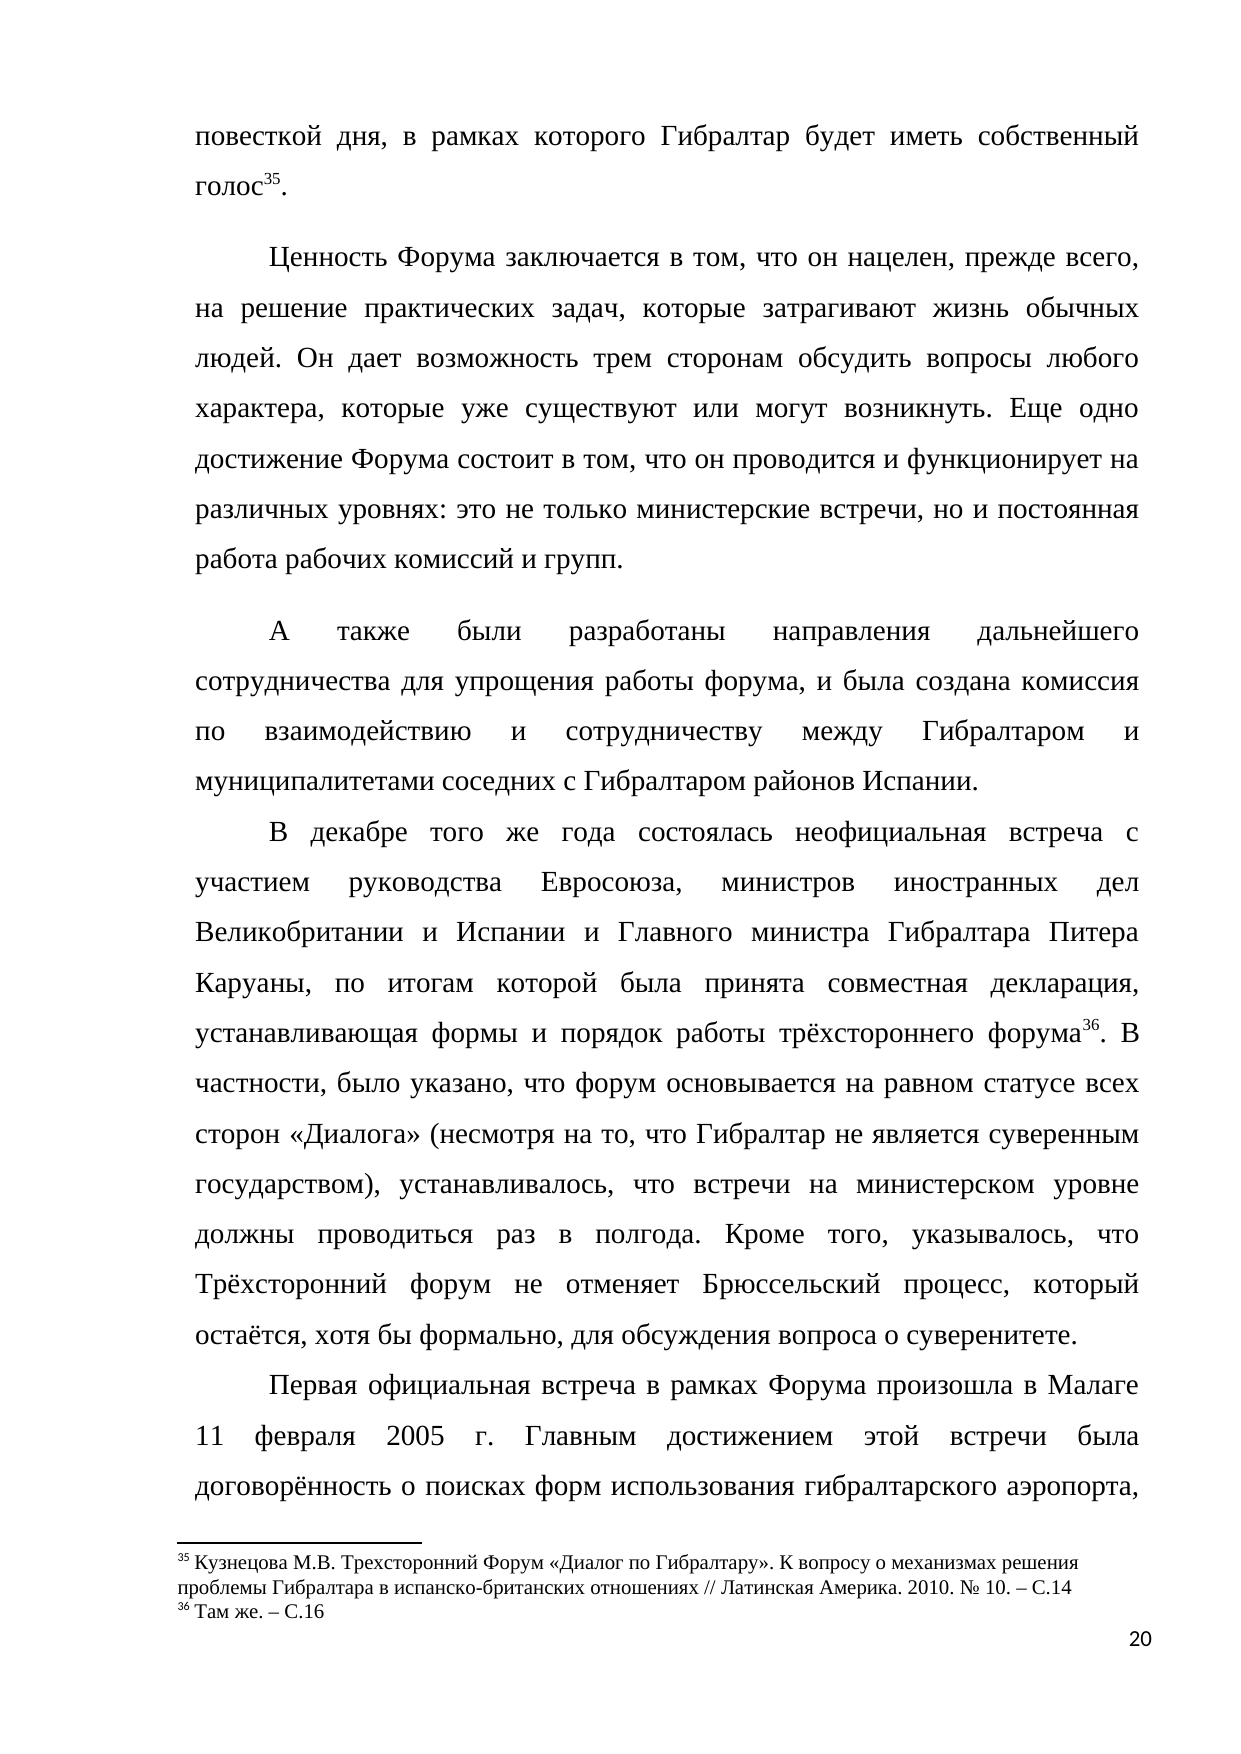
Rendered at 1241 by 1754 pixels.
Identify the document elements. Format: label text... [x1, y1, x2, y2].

text В декабре того же года состоялась неофициальная встреча с участием руководства Евросоюза, министров иностранных дел Великобритании и Испании и Главного министра Гибралтара Питера Каруаны, по итогам которой была принята совместная декларация, устанавливающая формы и порядок работы трёхстороннего форума. В частности, было указано, что форум основывается на равном статусе всех сторон «Диалога» (несмотря на то, что Гибралтар не является суверенным государством), устанавливалось, что встречи на министерском уровне должны проводиться раз в полгода. Кроме того, указывалось, что Трёхсторонний форум не отменяет Брюссельский процесс, который остаётся, хотя бы формально, для обсуждения вопроса о суверенитете. [195, 814, 1140, 1351]
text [195, 118, 1140, 202]
text А также были разработаны направления дальнейшего сотрудничества для упрощения работы форума, и была создана комиссия по взаимодействию и сотрудничеству между Гибралтаром и муниципалитетами соседних с Гибралтаром районов Испании. [195, 613, 1140, 797]
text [195, 1367, 1140, 1501]
text Ценность Форума заключается в том, что он нацелен, прежде всего, на решение практических задач, которые затрагивают жизнь обычных людей. Он дает возможность трем сторонам обсудить вопросы любого характера, которые уже существуют или могут возникнуть. Еще одно достижение Форума состоит в том, что он проводится и функционирует на различных уровнях: это не только министерские встречи, но и постоянная работа рабочих комиссий и групп. [195, 239, 1140, 575]
